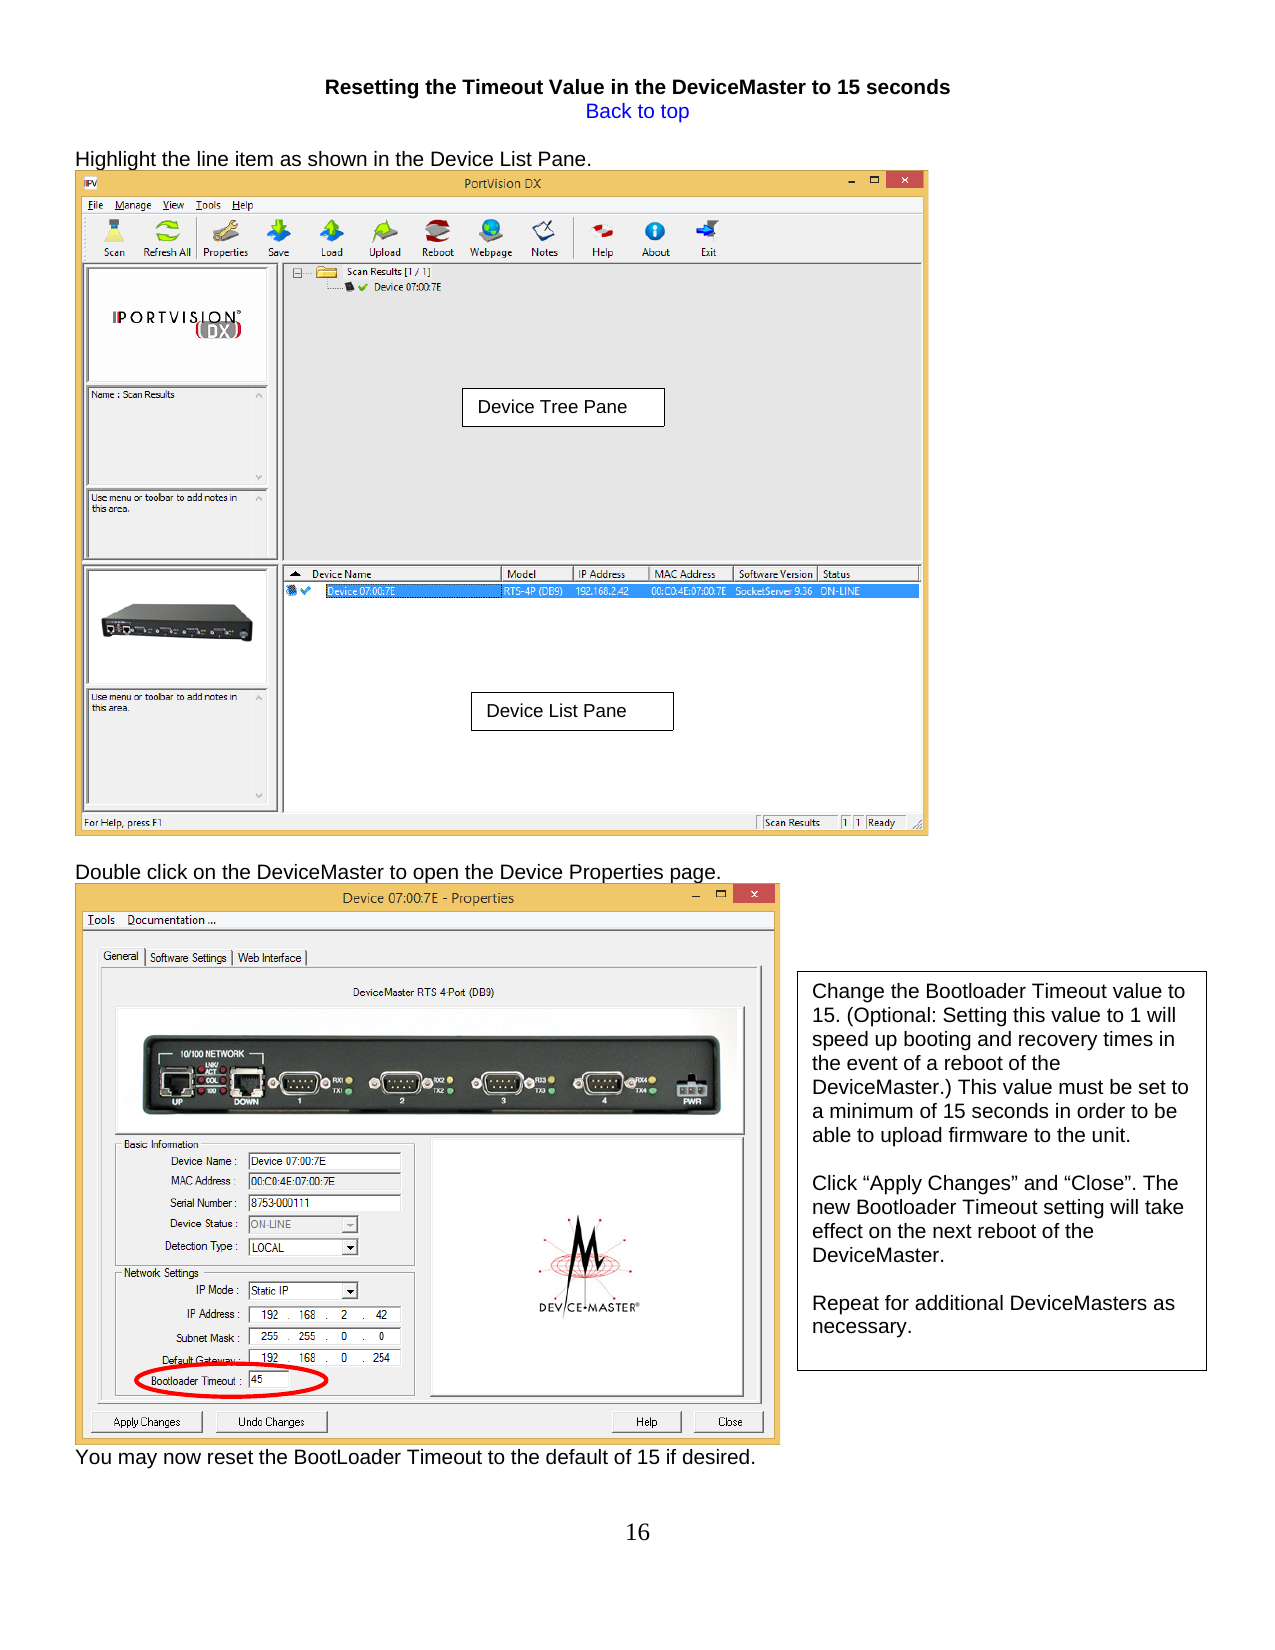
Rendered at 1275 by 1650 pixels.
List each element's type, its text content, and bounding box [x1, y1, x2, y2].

text Back to top [75, 99, 1200, 123]
text You may now reset the BootLoader Timeout to the default of 15 if desired. [75, 1445, 1200, 1469]
text Highlight the line item as shown in the Device List Pane. [75, 147, 1200, 171]
text Double click on the DeviceMaster to open the Device Properties page. [75, 860, 1200, 884]
picture [75, 883, 780, 1445]
picture [75, 170, 929, 836]
text Resetting the Timeout Value in the DeviceMaster to 15 seconds [75, 75, 1200, 99]
